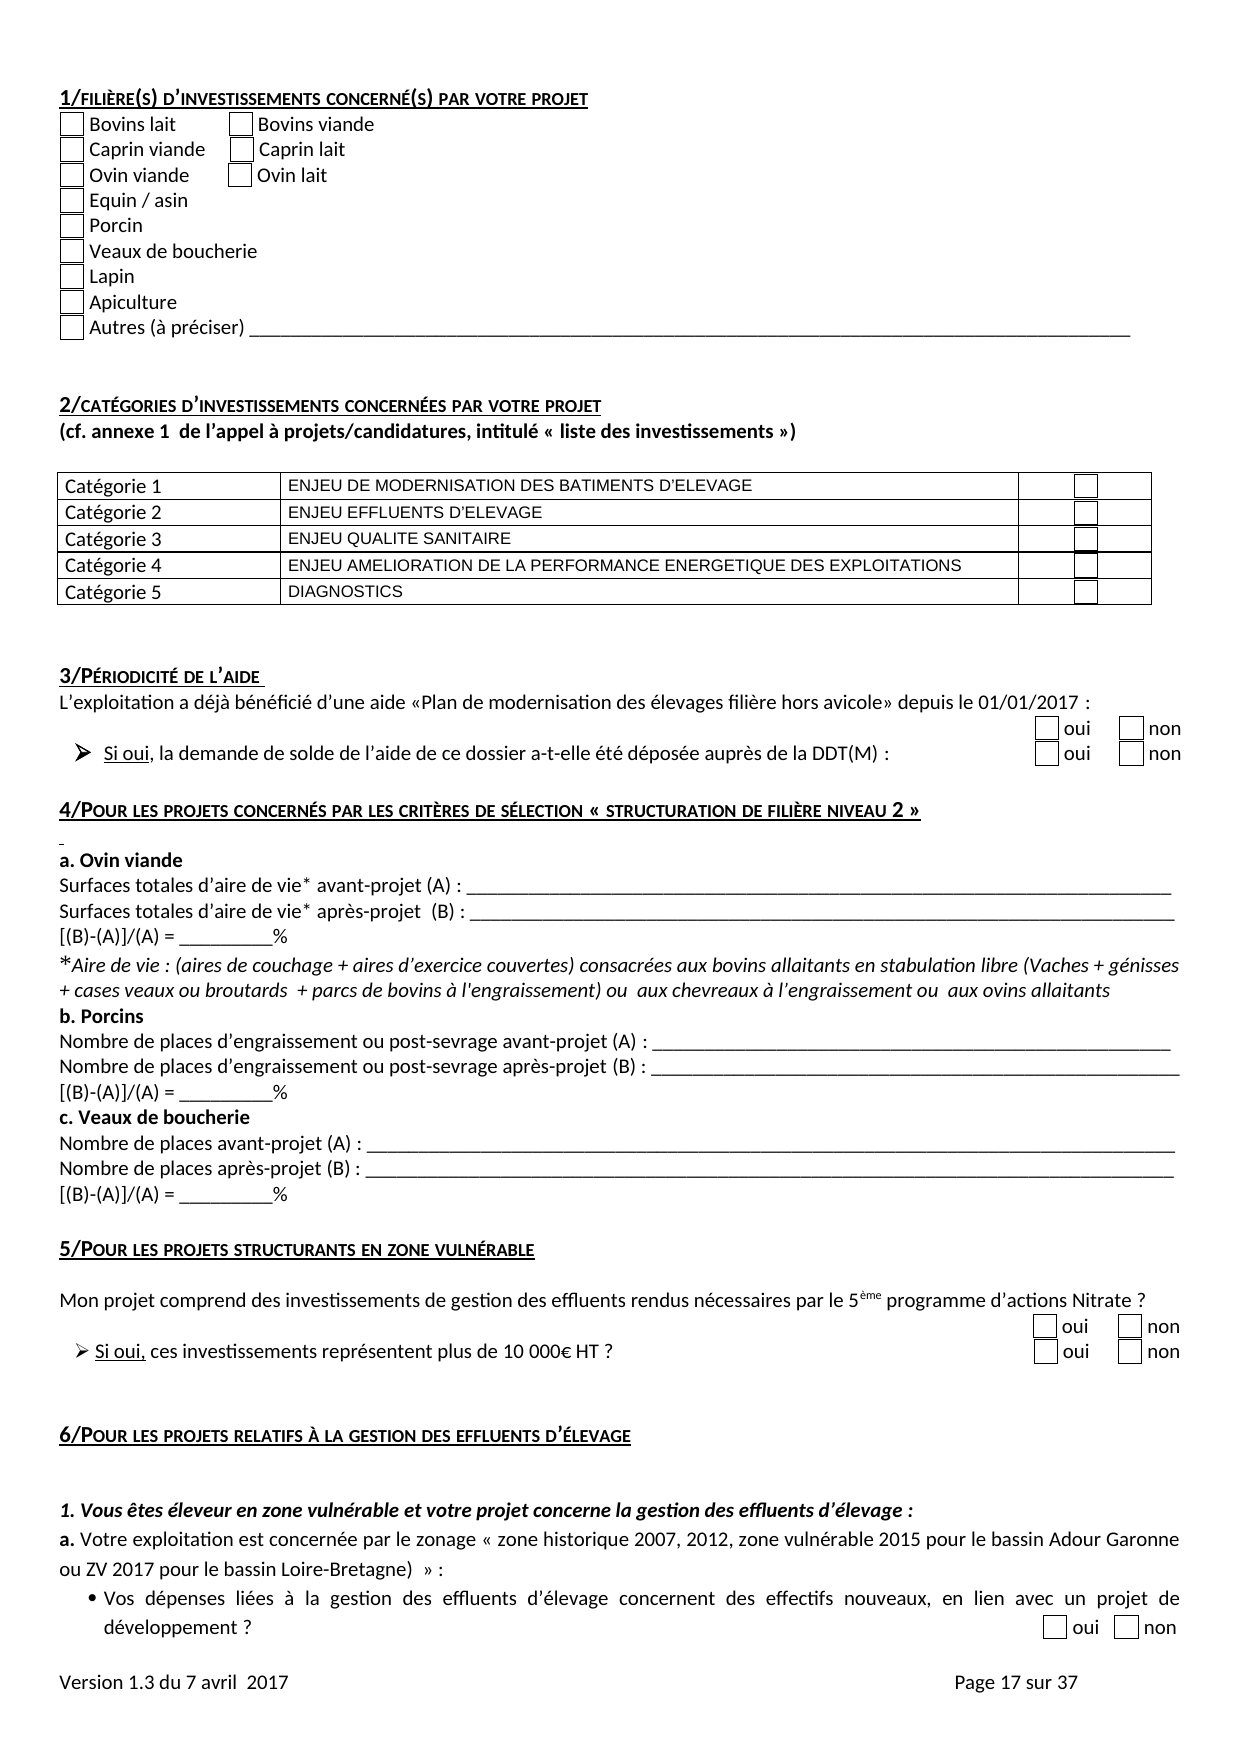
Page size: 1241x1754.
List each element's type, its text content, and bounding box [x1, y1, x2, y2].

text 1. Vous êtes éleveur en zone vulnérable et votre projet concerne la gestion des effluents d’élevage : [59, 1497, 1181, 1523]
text 6/Pour les projets relatifs à la gestion des effluents d’élevage [59, 1420, 1181, 1448]
table_cell [1098, 553, 1151, 578]
table_cell Catégorie 3 [58, 526, 280, 551]
text Nombre de places après-projet (B) : ______________________________________________________________________________ [59, 1155, 1181, 1181]
list Si oui, la demande de solde de l’aide de ce dossier a-t-elle été déposée auprès de la DDT(M) : oui non [74, 740, 1181, 766]
text b. Porcins [59, 1003, 1181, 1028]
text 5/Pour les projets structurants en zone vulnérable [59, 1234, 1181, 1262]
table_cell DIAGNOSTICS [281, 579, 1018, 604]
text c. Veaux de boucherie [59, 1104, 1181, 1130]
text 1/filière(s) d’investissements concerné(s) par votre projet [59, 83, 1181, 111]
text Nombre de places avant-projet (A) : ______________________________________________________________________________ [59, 1130, 1181, 1155]
list 3/Périodicité de l’aide [59, 661, 1181, 689]
text a. Ovin viande [59, 847, 1181, 872]
text oui non [1021, 1313, 1181, 1338]
table_header Catégorie 1 [58, 473, 280, 498]
list Si oui, ces investissements représentent plus de 10 000€ HT ? oui non [74, 1338, 1181, 1364]
text Mon projet comprend des investissements de gestion des effluents rendus nécessaires par le 5ème programme d’actions Nitrate ? [59, 1288, 1181, 1313]
table_cell ENJEU EFFLUENTS D’ELEVAGE [281, 500, 1018, 525]
table_cell Catégorie 4 [58, 553, 280, 578]
list L’exploitation a déjà bénéficié d’une aide «Plan de modernisation des élevages filière hors avicole» depuis le 01/01/2017 : [59, 689, 1181, 715]
table_header [1019, 473, 1151, 498]
table_header ENJEU DE MODERNISATION DES BATIMENTS D’ELEVAGE [281, 473, 1018, 498]
text [(B)-(A)]/(A) = _________% [59, 1181, 1181, 1206]
text Surfaces totales d’aire de vie* avant-projet (A) : ____________________________________________________________________ [59, 872, 1181, 898]
text [(B)-(A)]/(A) = _________% [59, 1079, 1181, 1104]
text 4/Pour les projets concernés par les critères de sélection « structuration de filière niveau 2 » [59, 795, 1181, 823]
text 2/catégories d’investissements concernées par votre projet [59, 391, 1181, 419]
text Equin / asin [59, 187, 1181, 213]
text Surfaces totales d’aire de vie* après-projet (B) : ____________________________________________________________________ [59, 898, 1181, 923]
text Lapin [59, 263, 1181, 289]
text Nombre de places d’engraissement ou post-sevrage après-projet (B) : ___________________________________________________ [59, 1054, 1181, 1079]
table_cell [1019, 500, 1151, 525]
text Veaux de boucherie [59, 238, 1181, 263]
table_cell [1019, 553, 1074, 578]
text Autres (à préciser) _____________________________________________________________________________________ [59, 314, 1181, 340]
text Caprin viande Caprin lait [59, 136, 1181, 162]
text Apiculture [59, 289, 1181, 314]
text *Aire de vie : (aires de couchage + aires d’exercice couvertes) consacrées aux bovins allaitants en stabulation libre (Vaches + génisses + cases veaux ou broutards + parcs de bovins à l'engraissement) ou aux chevreaux à l’engraissement ou aux ovins allaitants [59, 949, 1181, 1003]
table_cell Catégorie 2 [58, 500, 280, 525]
text Ovin viande Ovin lait [59, 162, 1181, 187]
list Vos dépenses liées à la gestion des effluents d’élevage concernent des effectifs nouveaux, en lien avec un projet de développement ? oui non [89, 1585, 1181, 1639]
text Nombre de places d’engraissement ou post-sevrage avant-projet (A) : __________________________________________________ [59, 1028, 1181, 1054]
text Porcin [59, 213, 1181, 238]
list oui non [59, 715, 1181, 740]
table_cell ENJEU QUALITE SANITAIRE [281, 526, 1018, 551]
table_cell ENJEU AMELIORATION DE LA PERFORMANCE ENERGETIQUE DES EXPLOITATIONS [281, 553, 1018, 578]
text [(B)-(A)]/(A) = _________% [59, 923, 1181, 949]
table_cell [1019, 526, 1151, 551]
text a. Votre exploitation est concernée par le zonage « zone historique 2007, 2012, zone vulnérable 2015 pour le bassin Adour Garonne ou ZV 2017 pour le bassin Loire-Bretagne) » : [59, 1527, 1181, 1581]
text Bovins lait Bovins viande [59, 111, 1181, 136]
table_cell [1019, 579, 1151, 604]
table_cell [1075, 554, 1097, 577]
table_cell Catégorie 5 [58, 579, 280, 604]
text (cf. annexe 1 de l’appel à projets/candidatures, intitulé « liste des investissements ») [59, 419, 1181, 444]
